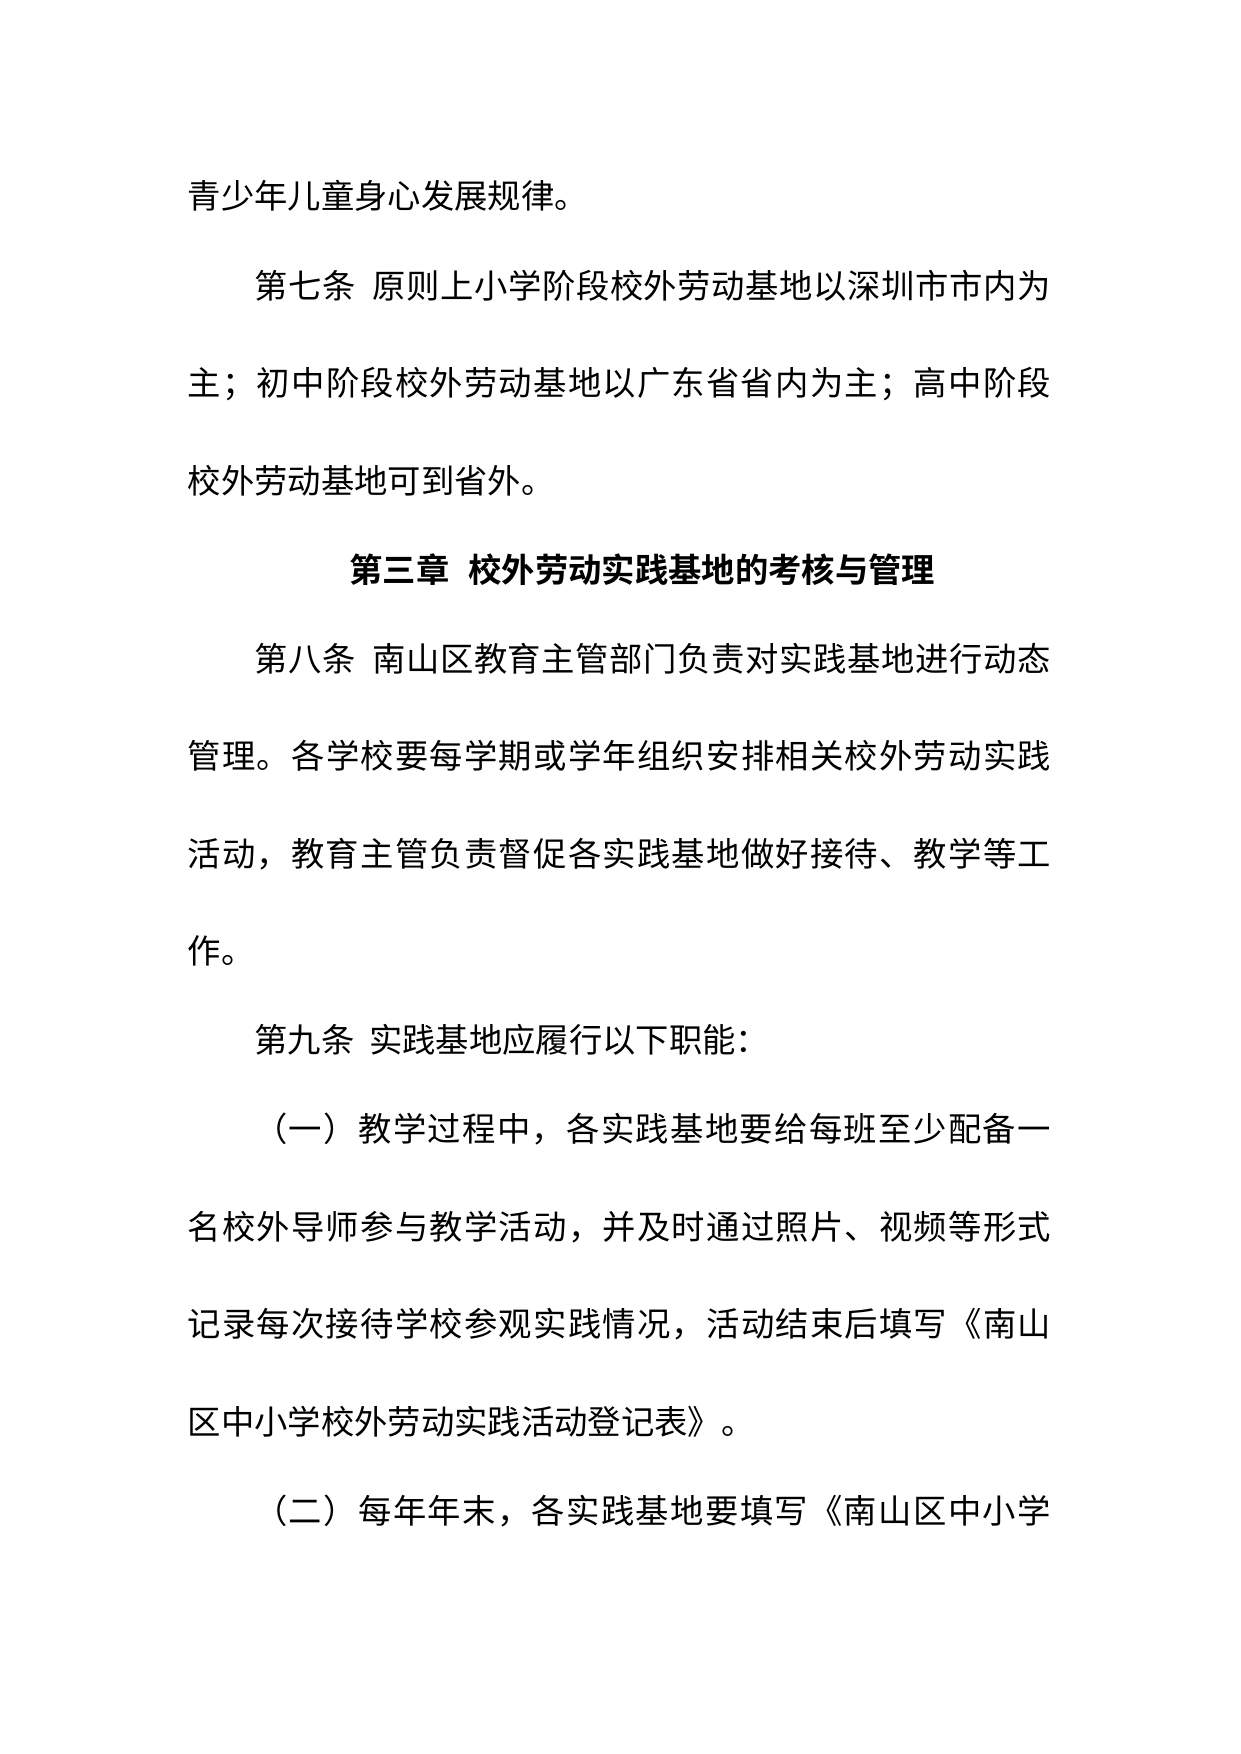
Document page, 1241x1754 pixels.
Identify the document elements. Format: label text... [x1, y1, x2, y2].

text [187, 1476, 1053, 1541]
text 第八条 南山区教育主管部门负责对实践基地进行动态管理。各学校要每学期或学年组织安排相关校外劳动实践活动，教育主管负责督促各实践基地做好接待、教学等工作。 [187, 624, 1053, 982]
text （一）教学过程中，各实践基地要给每班至少配备一名校外导师参与教学活动，并及时通过照片、视频等形式记录每次接待学校参观实践情况，活动结束后填写《南山区中小学校外劳动实践活动登记表》。 [187, 1095, 1053, 1452]
text 第七条 原则上小学阶段校外劳动基地以深圳市市内为主；初中阶段校外劳动基地以广东省省内为主；高中阶段校外劳动基地可到省外。 [187, 251, 1053, 511]
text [187, 162, 1053, 227]
text 第九条 实践基地应履行以下职能： [187, 1006, 1053, 1071]
list 校外劳动实践基地的考核与管理 [231, 535, 1053, 600]
